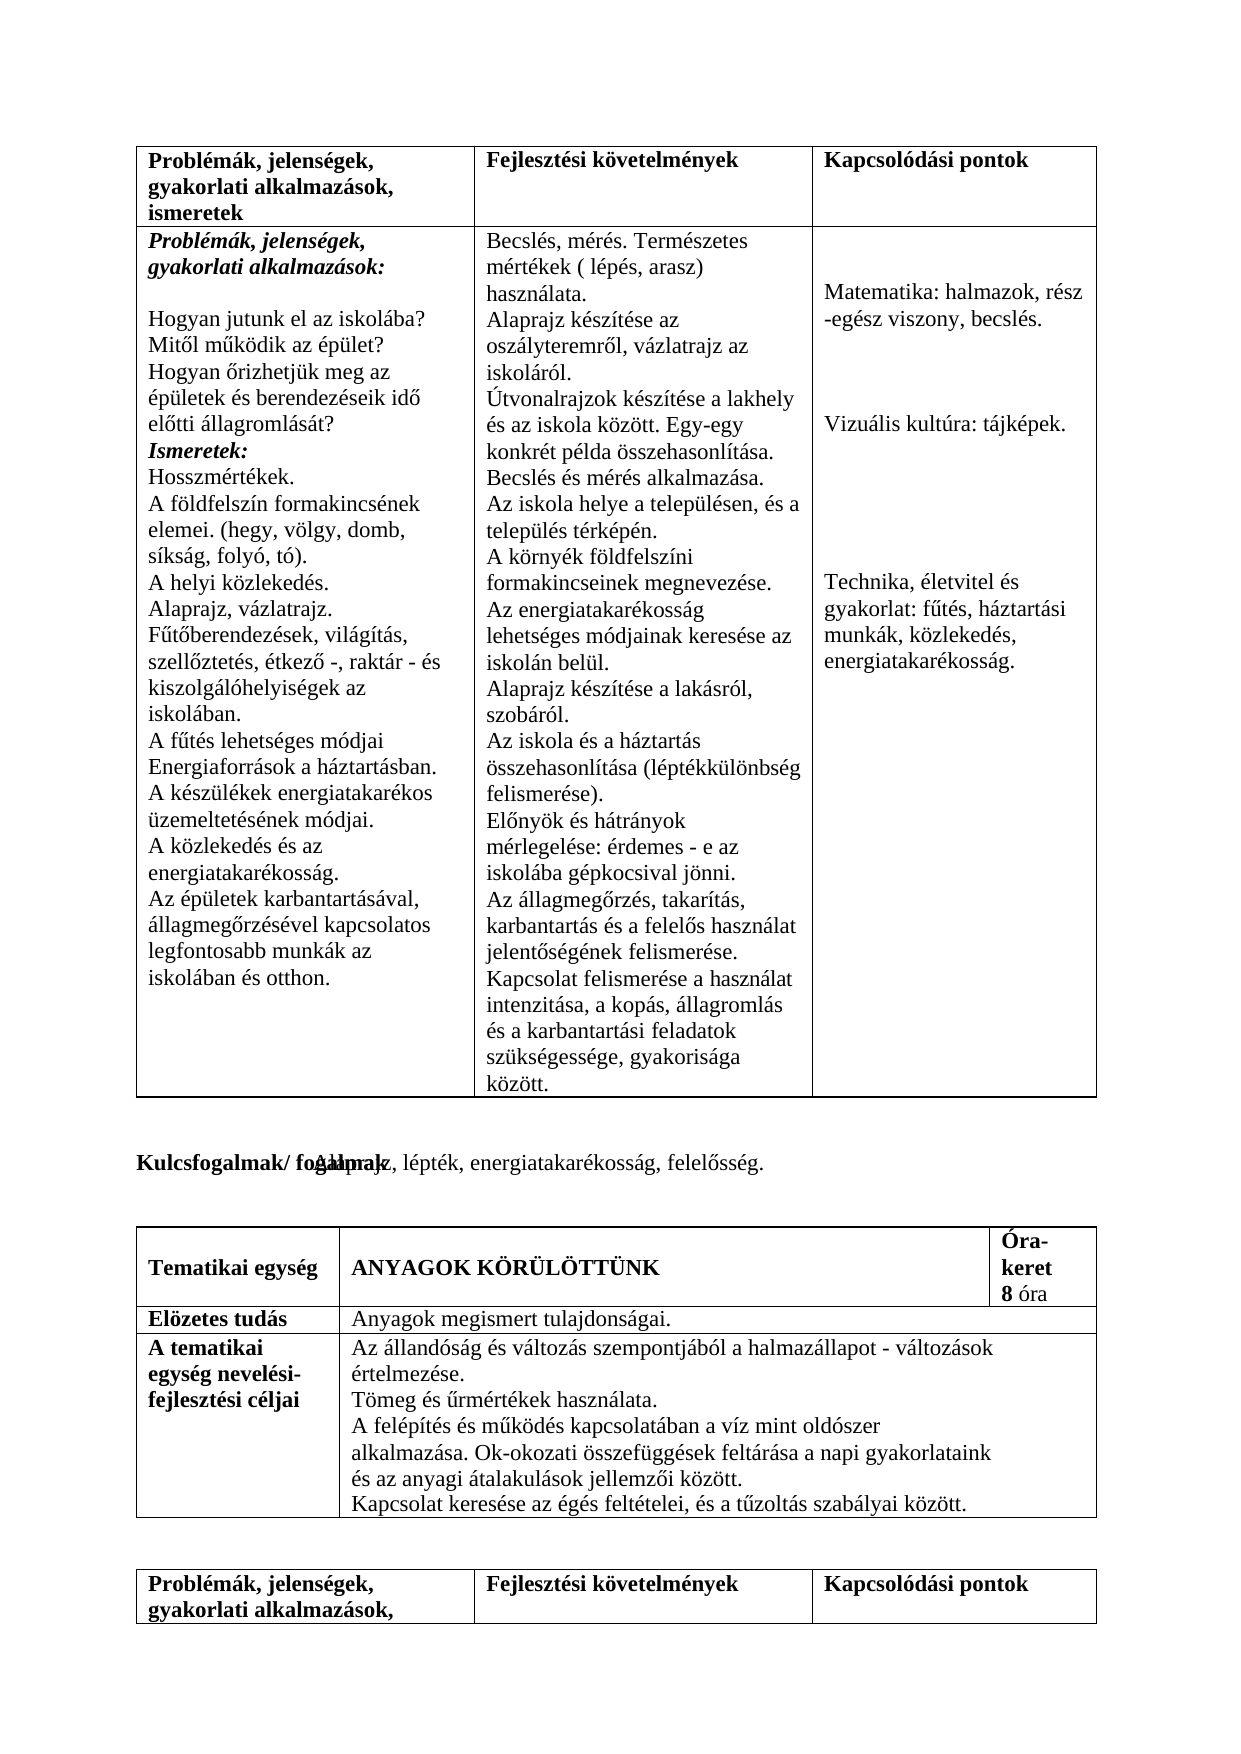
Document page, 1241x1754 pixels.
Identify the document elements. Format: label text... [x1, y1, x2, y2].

table_cell Matematika: halmazok, rész -egész viszony, becslés. Vizuális kultúra: tájképek. Technika, életvitel és gyakorlat: fűtés, háztartási munkák, közlekedés, energiatakarékosság. [813, 227, 1096, 1096]
table_header ANYAGOK KÖRÜLÖTTÜNK [340, 1228, 989, 1306]
table_header Tematikai egység [137, 1228, 339, 1306]
table_header Óra- keret 8 óra [990, 1228, 1096, 1306]
table_header Kapcsolódási pontok [813, 1570, 1096, 1623]
table_header Problémák, jelenségek, gyakorlati alkalmazások, ismeretek [137, 147, 474, 226]
table_cell Problémák, jelenségek, gyakorlati alkalmazások: Hogyan jutunk el az iskolába? Mitől működik az épület? Hogyan őrizhetjük meg az épületek és berendezéseik idő előtti állagromlását? Ismeretek: Hosszmértékek. A földfelszín formakincsének elemei. (hegy, völgy, domb, síkság, folyó, tó). A helyi közlekedés. Alaprajz, vázlatrajz. Fűtőberendezések, világítás, szellőztetés, étkező -, raktár - és kiszolgálóhelyiségek az iskolában. A fűtés lehetséges módjai Energiaforrások a háztartásban. A készülékek energiatakarékos üzemeltetésének módjai. A közlekedés és az energiatakarékosság. Az épületek karbantartásával, állagmegőrzésével kapcsolatos legfontosabb munkák az iskolában és otthon. [137, 227, 474, 1096]
table_cell Az állandóság és változás szempontjából a halmazállapot - változások értelmezése. Tömeg és űrmértékek használata. A felépítés és működés kapcsolatában a víz mint oldószer alkalmazása. Ok-okozati összefüggések feltárása a napi gyakorlataink és az anyagi átalakulások jellemzői között. Kapcsolat keresése az égés feltételei, és a tűzoltás szabályai között. [340, 1334, 1096, 1517]
table_cell Anyagok megismert tulajdonságai. [340, 1307, 1096, 1332]
table_cell Becslés, mérés. Természetes mértékek ( lépés, arasz) használata. Alaprajz készítése az oszályteremről, vázlatrajz az iskoláról. Útvonalrajzok készítése a lakhely és az iskola között. Egy-egy konkrét példa összehasonlítása. Becslés és mérés alkalmazása. Az iskola helye a településen, és a település térképén. A környék földfelszíni formakincseinek megnevezése. Az energiatakarékosság lehetséges módjainak keresése az iskolán belül. Alaprajz készítése a lakásról, szobáról. Az iskola és a háztartás összehasonlítása (léptékkülönbség felismerése). Előnyök és hátrányok mérlegelése: érdemes - e az iskolába gépkocsival jönni. Az állagmegőrzés, takarítás, karbantartás és a felelős használat jelentőségének felismerése. Kapcsolat felismerése a használat intenzitása, a kopás, állagromlás és a karbantartási feladatok szükségessége, gyakorisága között. [475, 227, 812, 1096]
table_header Fejlesztési követelmények [475, 147, 812, 226]
table_header Problémák, jelenségek, gyakorlati alkalmazások, [137, 1570, 474, 1623]
table_cell A tematikai egység nevelési- fejlesztési céljai [137, 1334, 339, 1517]
table_cell Elözetes tudás [137, 1307, 339, 1332]
table_header Kapcsolódási pontok [813, 147, 1096, 226]
table_header Fejlesztési követelmények [475, 1570, 812, 1623]
